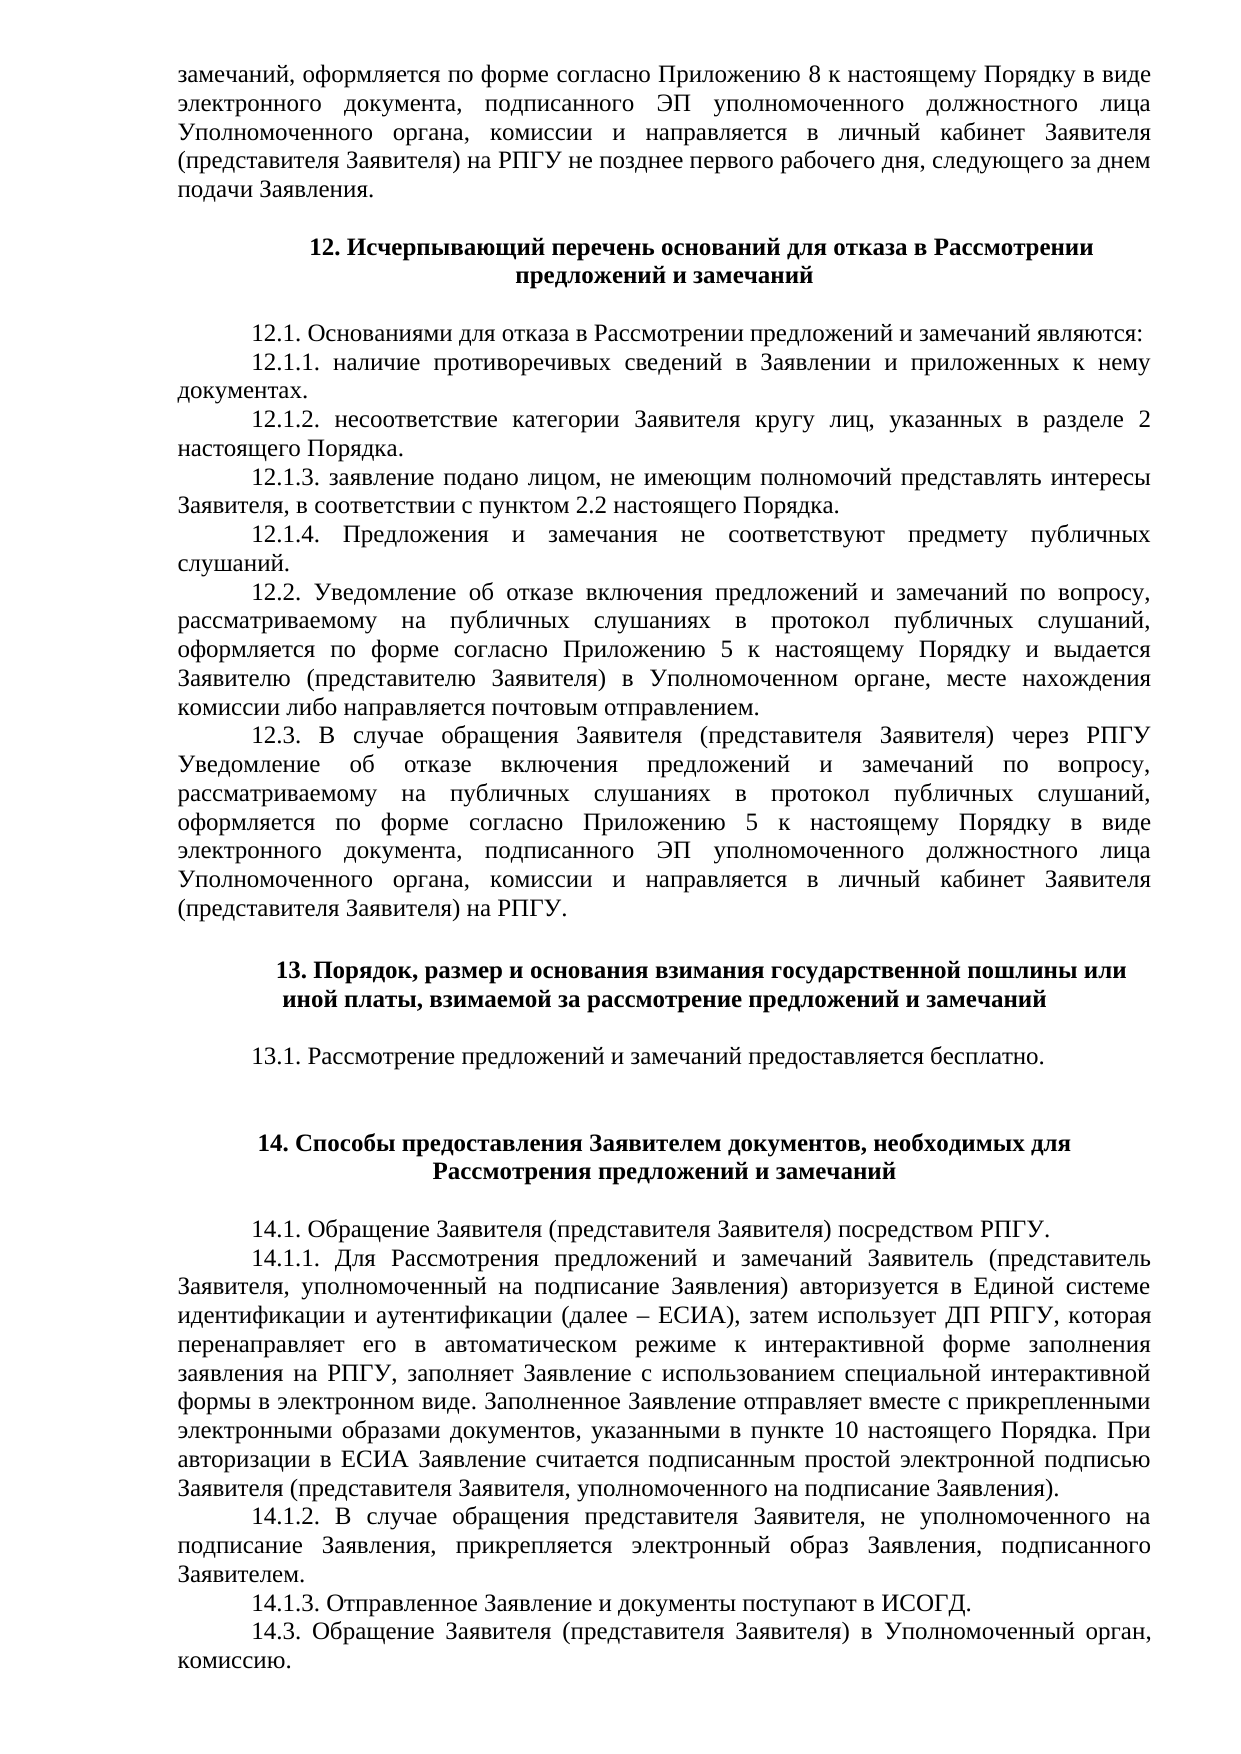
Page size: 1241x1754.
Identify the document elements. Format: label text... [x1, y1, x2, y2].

list 13.1. Рассмотрение предложений и замечаний предоставляется бесплатно. [177, 1041, 1152, 1070]
list 14.3. Обращение Заявителя (представителя Заявителя) в Уполномоченный орган, комиссию. [177, 1616, 1152, 1674]
list 12.1.1. наличие противоречивых сведений в Заявлении и приложенных к нему документах. [177, 347, 1152, 404]
list 14.1. Обращение Заявителя (представителя Заявителя) посредством РПГУ. [177, 1214, 1152, 1243]
list 14.1.2. В случае обращения представителя Заявителя, не уполномоченного на подписание Заявления, прикрепляется электронный образ Заявления, подписанного Заявителем. [177, 1501, 1152, 1588]
list 14.1.1. Для Рассмотрения предложений и замечаний Заявитель (представитель Заявителя, уполномоченный на подписание Заявления) авторизуется в Единой системе идентификации и аутентификации (далее – ЕСИА), затем использует ДП РПГУ, которая перенаправляет его в автоматическом режиме к интерактивной форме заполнения заявления на РПГУ, заполняет Заявление с использованием специальной интерактивной формы в электронном виде. Заполненное Заявление отправляет вместе с прикрепленными электронными образами документов, указанными в пункте 10 настоящего Порядка. При авторизации в ЕСИА Заявление считается подписанным простой электронной подписью Заявителя (представителя Заявителя, уполномоченного на подписание Заявления). [177, 1243, 1152, 1501]
list 12.3. В случае обращения Заявителя (представителя Заявителя) через РПГУ Уведомление об отказе включения предложений и замечаний по вопросу, рассматриваемому на публичных слушаниях в протокол публичных слушаний, оформляется по форме согласно Приложению 5 к настоящему Порядку в виде электронного документа, подписанного ЭП уполномоченного должностного лица Уполномоченного органа, комиссии и направляется в личный кабинет Заявителя (представителя Заявителя) на РПГУ. [177, 720, 1152, 922]
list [177, 59, 1152, 203]
list 12.1. Основаниями для отказа в Рассмотрении предложений и замечаний являются: [177, 318, 1152, 347]
list 14.1.3. Отправленное Заявление и документы поступают в ИСОГД. [177, 1588, 1152, 1616]
list 13. Порядок, размер и основания взимания государственной пошлины или иной платы, взимаемой за рассмотрение предложений и замечаний [177, 955, 1152, 1013]
list 12.2. Уведомление об отказе включения предложений и замечаний по вопросу, рассматриваемому на публичных слушаниях в протокол публичных слушаний, оформляется по форме согласно Приложению 5 к настоящему Порядку и выдается Заявителю (представителю Заявителя) в Уполномоченном органе, месте нахождения комиссии либо направляется почтовым отправлением. [177, 577, 1152, 720]
list 12.1.4. Предложения и замечания не соответствуют предмету публичных слушаний. [177, 519, 1152, 577]
list 12. Исчерпывающий перечень оснований для отказа в Рассмотрении предложений и замечаний [177, 232, 1152, 289]
list 14. Способы предоставления Заявителем документов, необходимых для Рассмотрения предложений и замечаний [177, 1128, 1152, 1185]
list 12.1.2. несоответствие категории Заявителя кругу лиц, указанных в разделе 2 настоящего Порядка. [177, 404, 1152, 462]
list 12.1.3. заявление подано лицом, не имеющим полномочий представлять интересы Заявителя, в соответствии с пунктом 2.2 настоящего Порядка. [177, 462, 1152, 519]
